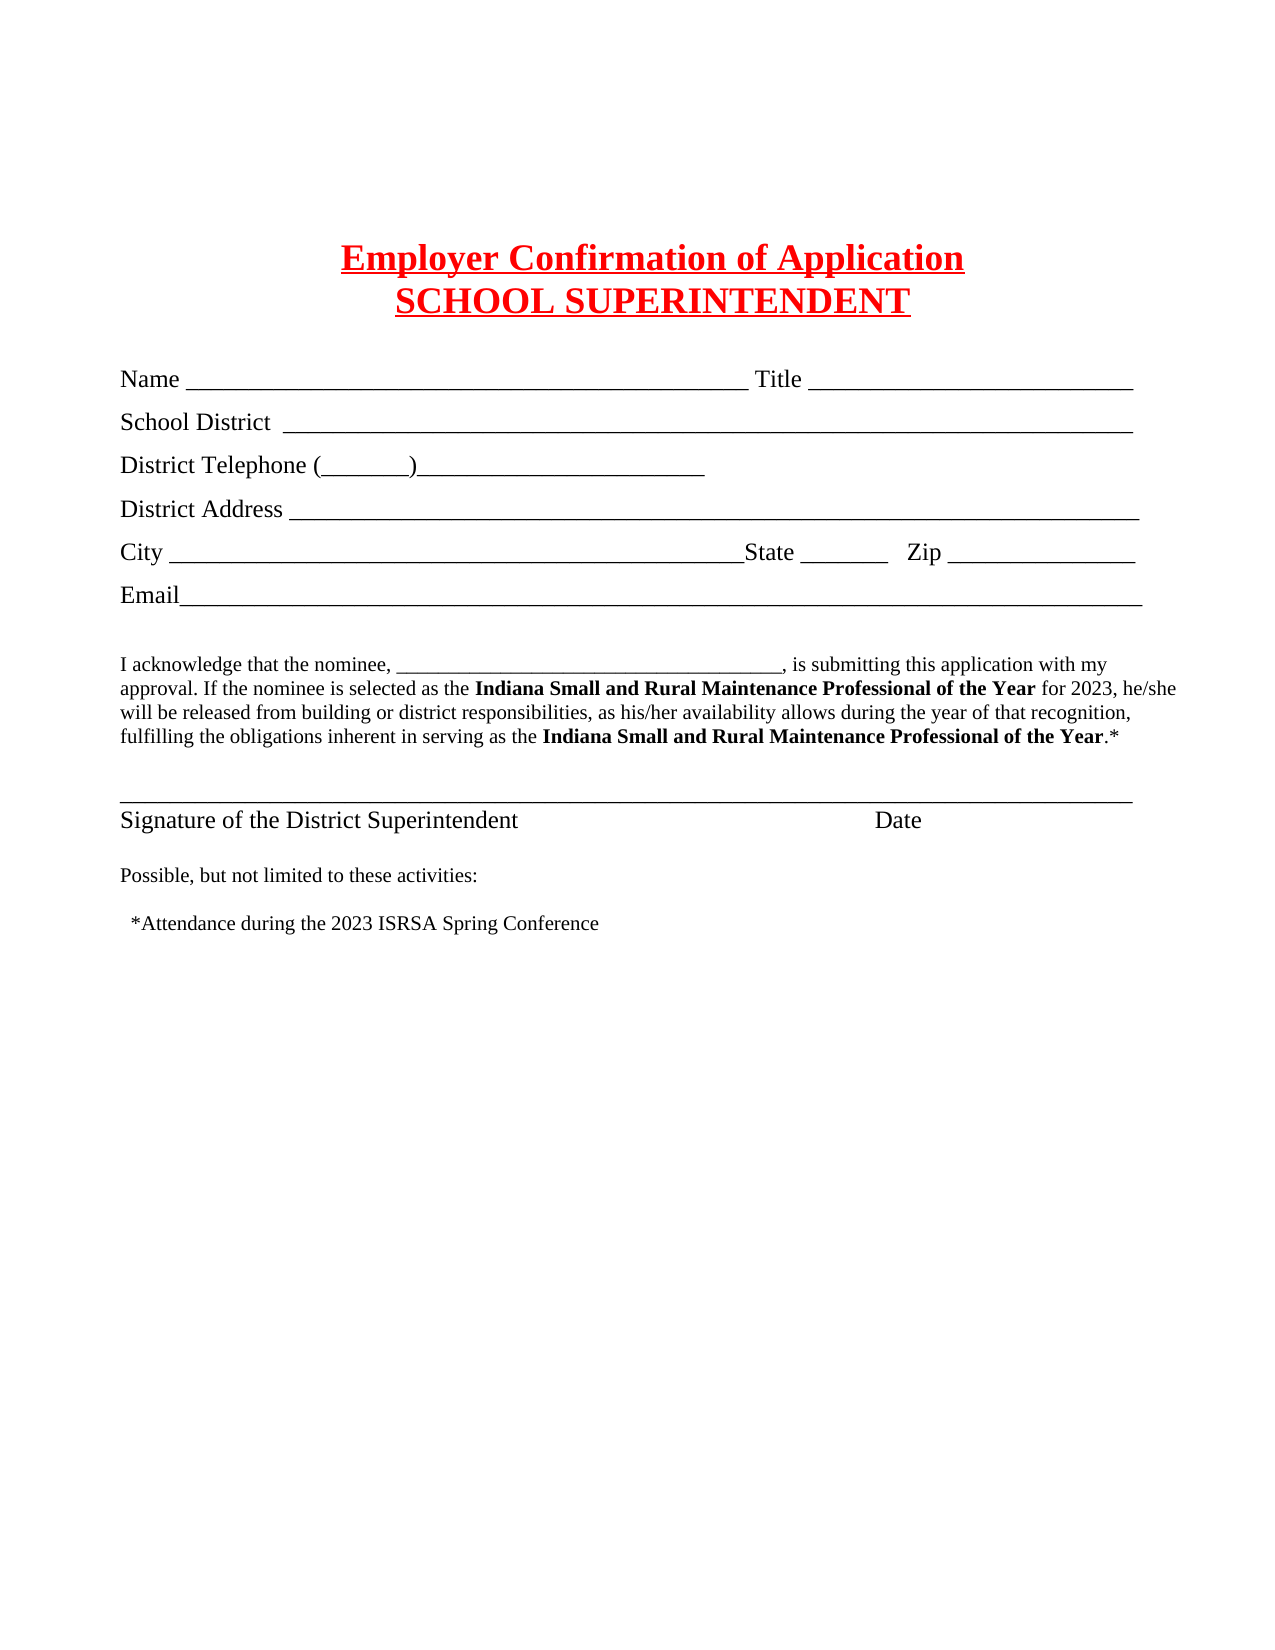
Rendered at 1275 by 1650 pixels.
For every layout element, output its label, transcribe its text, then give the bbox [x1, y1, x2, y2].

text Possible, but not limited to these activities: [120, 834, 1185, 887]
text Email_____________________________________________________________________________ [120, 580, 1185, 609]
text ____________________________________________________________________ [120, 407, 1185, 436]
text City ______________________________________________State _______ Zip _______________ [120, 537, 1185, 566]
text I acknowledge that the nominee, _____________________________________, is submitting this application with my approval. If the nominee is selected as the Indiana Small and Rural Maintenance Professional of the Year for 2023, he/she will be released from building or district responsibilities, as his/her availability allows during the year of that recognition, fulfilling the obligations inherent in serving as the Indiana Small and Rural Maintenance Professional of the Year.* [120, 652, 1185, 748]
text District Telephone (_______)_______________________ [120, 451, 1185, 479]
text *Attendance during the 2023 ISRSA Spring Conference [120, 887, 1185, 935]
text SCHOOL SUPERINTENDENT [120, 278, 1185, 321]
text Employer Confirmation of Application [120, 235, 1185, 278]
text _________________________________________________________________________________ Signature of the District Superintendent Date [120, 777, 1185, 834]
text Name _____________________________________________ Title __________________________ [120, 364, 1185, 393]
text District Address ____________________________________________________________________ [120, 494, 1185, 522]
